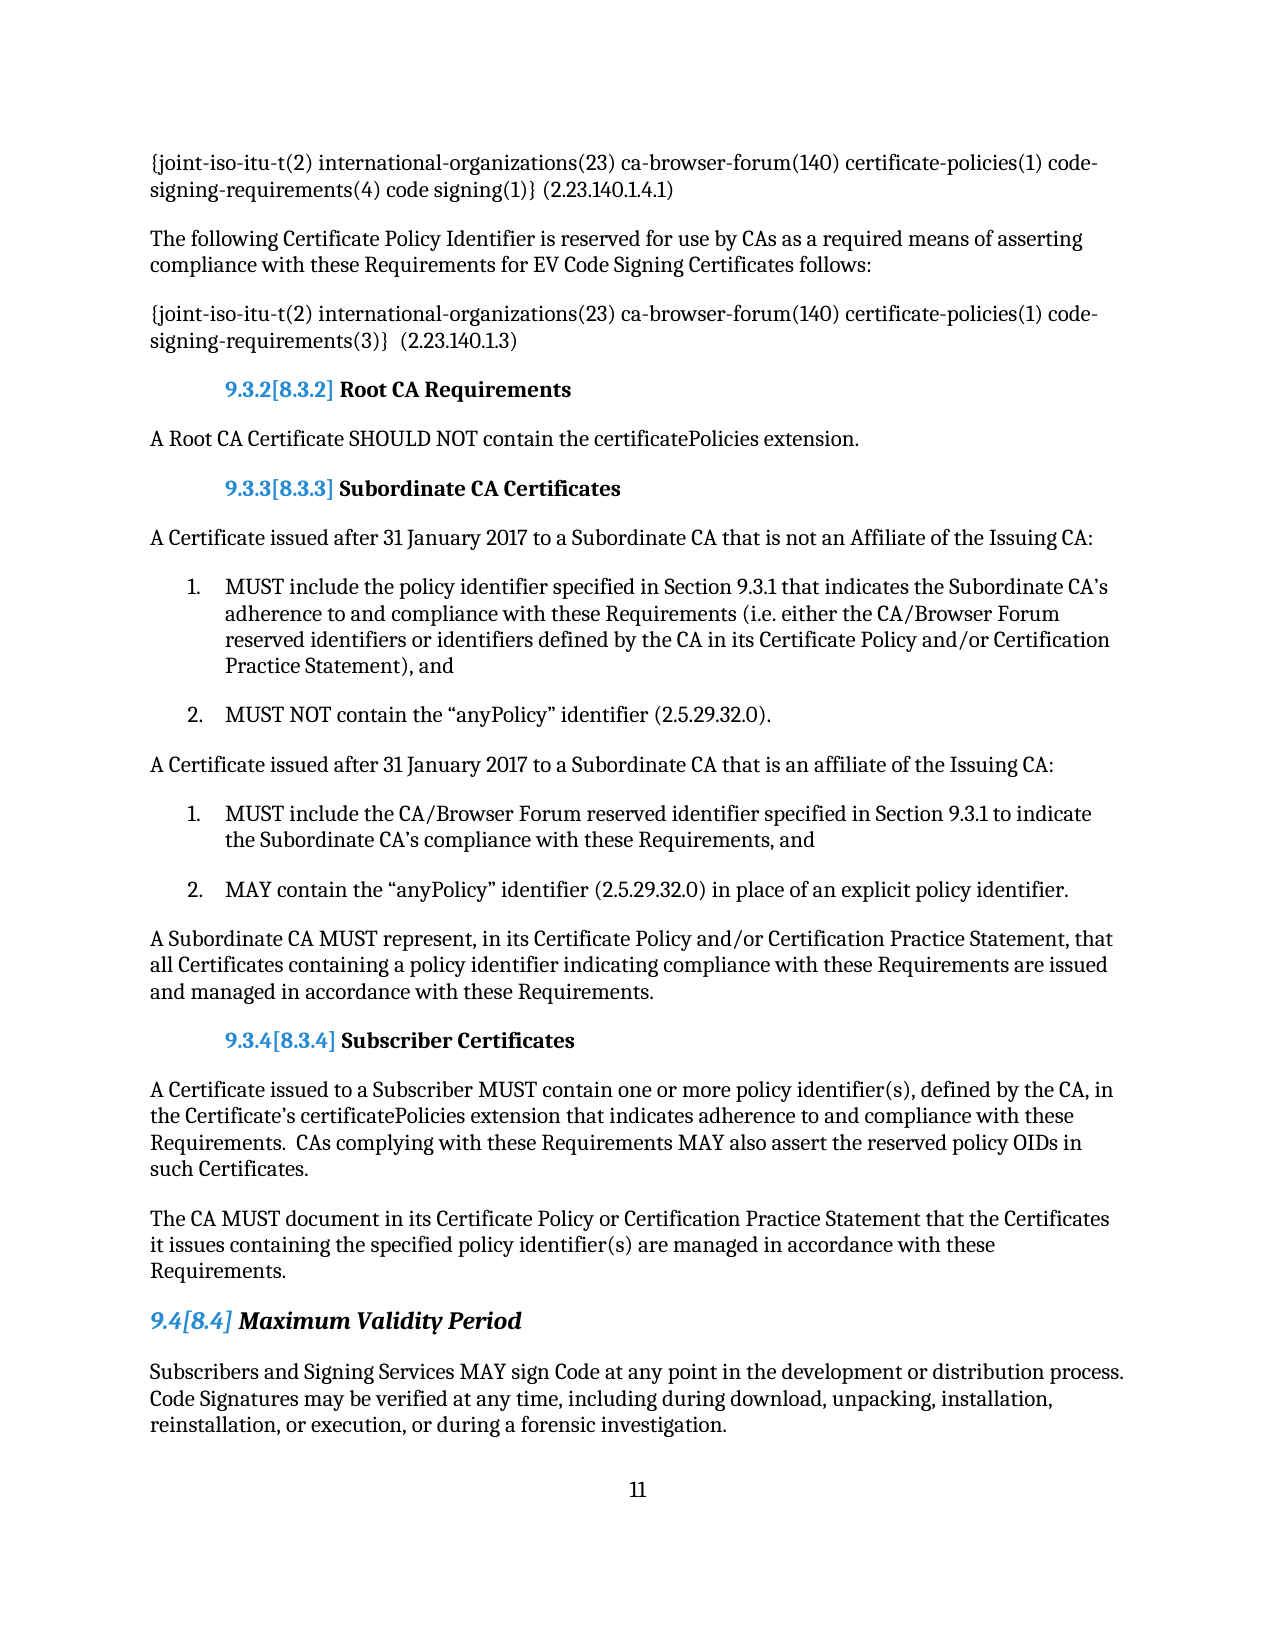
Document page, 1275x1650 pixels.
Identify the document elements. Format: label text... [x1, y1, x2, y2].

text {joint-iso-itu-t(2) international-organizations(23) ca-browser-forum(140) certificate-policies(1) code-signing-requirements(4) code signing(1)} (2.23.140.1.4.1) [150, 150, 1125, 203]
subtitle Root CA Requirements [225, 377, 1125, 403]
text 1. MUST include the CA/Browser Forum reserved identifier specified in Section 9.3.1 to indicate the Subordinate CA’s compliance with these Requirements, and [187, 801, 1125, 853]
text The following Certificate Policy Identifier is reserved for use by CAs as a required means of asserting compliance with these Requirements for EV Code Signing Certificates follows: [150, 226, 1125, 278]
text Subscribers and Signing Services MAY sign Code at any point in the development or distribution process. Code Signatures may be verified at any time, including during download, unpacking, installation, reinstallation, or execution, or during a forensic investigation. [150, 1359, 1125, 1438]
text 2. MUST NOT contain the “anyPolicy” identifier (2.5.29.32.0). [187, 702, 1125, 729]
text A Root CA Certificate SHOULD NOT contain the certificatePolicies extension. [150, 426, 1125, 452]
text A Certificate issued after 31 January 2017 to a Subordinate CA that is not an Affiliate of the Issuing CA: [150, 525, 1125, 551]
text A Certificate issued after 31 January 2017 to a Subordinate CA that is an affiliate of the Issuing CA: [150, 752, 1125, 778]
subtitle Subordinate CA Certificates [225, 475, 1125, 502]
text The CA MUST document in its Certificate Policy or Certification Practice Statement that the Certificates it issues containing the specified policy identifier(s) are managed in accordance with these Requirements. [150, 1205, 1125, 1284]
subtitle Subscriber Certificates [225, 1028, 1125, 1054]
subtitle Maximum Validity Period [150, 1307, 1125, 1336]
text A Subordinate CA MUST represent, in its Certificate Policy and/or Certification Practice Statement, that all Certificates containing a policy identifier indicating compliance with these Requirements are issued and managed in accordance with these Requirements. [150, 926, 1125, 1005]
text A Certificate issued to a Subscriber MUST contain one or more policy identifier(s), defined by the CA, in the Certificate’s certificatePolicies extension that indicates adherence to and compliance with these Requirements. CAs complying with these Requirements MAY also assert the reserved policy OIDs in such Certificates. [150, 1077, 1125, 1182]
text 2. MAY contain the “anyPolicy” identifier (2.5.29.32.0) in place of an explicit policy identifier. [187, 876, 1125, 903]
text 1. MUST include the policy identifier specified in Section 9.3.1 that indicates the Subordinate CA’s adherence to and compliance with these Requirements (i.e. either the CA/Browser Forum reserved identifiers or identifiers defined by the CA in its Certificate Policy and/or Certification Practice Statement), and [187, 574, 1125, 679]
text {joint-iso-itu-t(2) international-organizations(23) ca-browser-forum(140) certificate-policies(1) code-signing-requirements(3)} (2.23.140.1.3) [150, 301, 1125, 354]
